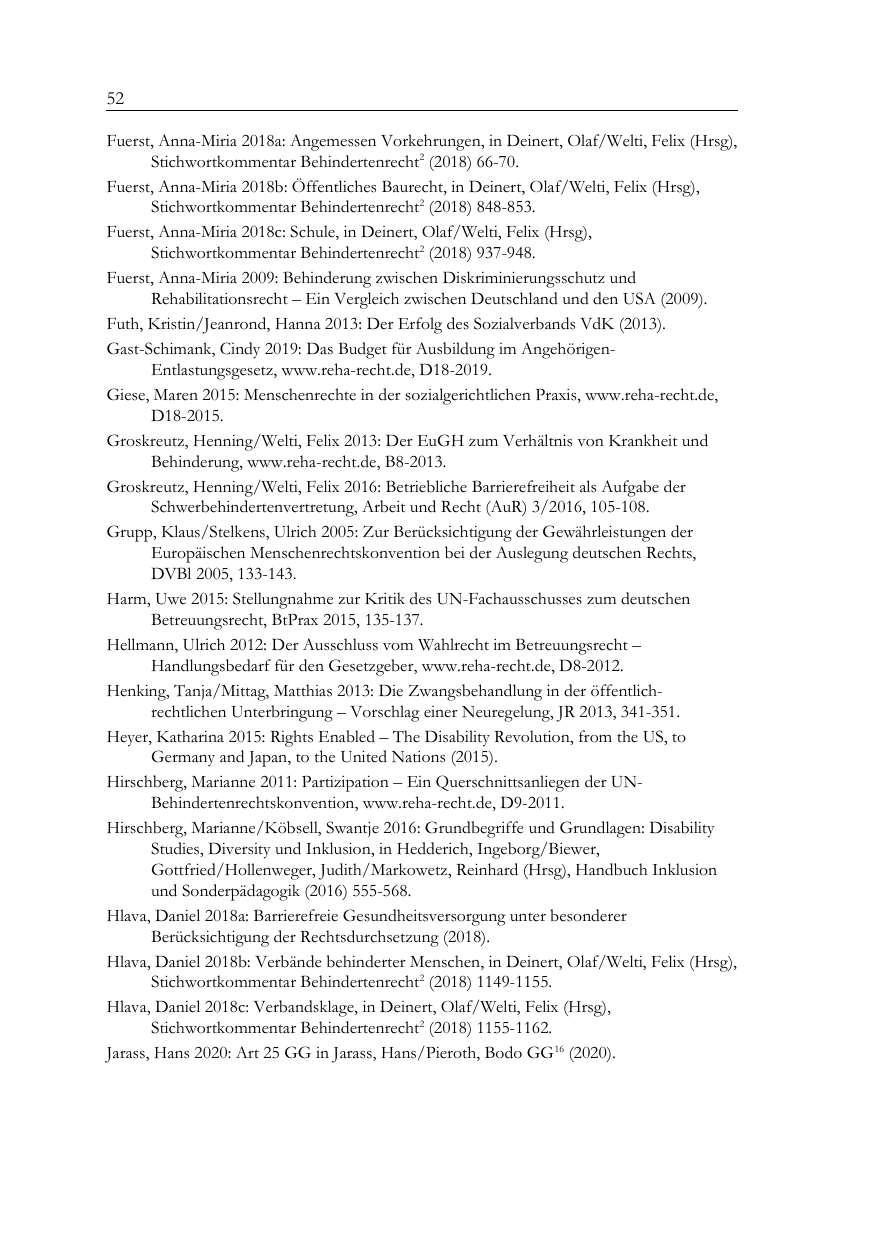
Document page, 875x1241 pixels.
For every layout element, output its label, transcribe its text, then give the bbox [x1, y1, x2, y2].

text Hlava, Daniel 2018b: Verbände behinderter Menschen, in Deinert, Olaf/Welti, Felix (Hrsg), Stichwortkommentar Behindertenrecht2 (2018) 1149-1155. [106, 951, 738, 992]
text Harm, Uwe 2015: Stellungnahme zur Kritik des UN-Fachausschusses zum deutschen Betreuungsrecht, BtPrax 2015, 135-137. [106, 588, 738, 630]
text Jarass, Hans 2020: Art 25 GG in Jarass, Hans/Pieroth, Bodo GG16 (2020). [106, 1042, 738, 1063]
text Futh, Kristin/Jeanrond, Hanna 2013: Der Erfolg des Sozialverbands VdK (2013). [106, 313, 738, 334]
text Henking, Tanja/Mittag, Matthias 2013: Die Zwangsbehandlung in der öffentlich-rechtlichen Unterbringung – Vorschlag einer Neuregelung, JR 2013, 341-351. [106, 680, 738, 722]
text Fuerst, Anna-Miria 2018b: Öffentliches Baurecht, in Deinert, Olaf/Welti, Felix (Hrsg), Stichwortkommentar Behindertenrecht2 (2018) 848-853. [106, 176, 738, 217]
text Fuerst, Anna-Miria 2018c: Schule, in Deinert, Olaf/Welti, Felix (Hrsg), Stichwortkommentar Behindertenrecht2 (2018) 937-948. [106, 222, 738, 263]
text Groskreutz, Henning/Welti, Felix 2013: Der EuGH zum Verhältnis von Krankheit und Behinderung, www.reha-recht.de, B8-2013. [106, 430, 738, 472]
text Gast-Schimank, Cindy 2019: Das Budget für Ausbildung im Angehörigen-Entlastungsgesetz, www.reha-recht.de, D18-2019. [106, 338, 738, 380]
text Hirschberg, Marianne/Köbsell, Swantje 2016: Grundbegriffe und Grundlagen: Disability Studies, Diversity und Inklusion, in Hedderich, Ingeborg/Biewer, Gottfried/Hollenweger, Judith/Markowetz, Reinhard (Hrsg), Handbuch Inklusion und Sonderpädagogik (2016) 555-568. [106, 817, 738, 901]
text Hlava, Daniel 2018c: Verbandsklage, in Deinert, Olaf/Welti, Felix (Hrsg), Stichwortkommentar Behindertenrecht2 (2018) 1155-1162. [106, 997, 738, 1038]
text Fuerst, Anna-Miria 2009: Behinderung zwischen Diskriminierungsschutz und Rehabilitationsrecht – Ein Vergleich zwischen Deutschland und den USA (2009). [106, 267, 738, 309]
text Giese, Maren 2015: Menschenrechte in der sozialgerichtlichen Praxis, www.reha-recht.de, D18-2015. [106, 384, 738, 426]
text Fuerst, Anna-Miria 2018a: Angemessen Vorkehrungen, in Deinert, Olaf/Welti, Felix (Hrsg), Stichwortkommentar Behindertenrecht2 (2018) 66-70. [106, 130, 738, 172]
text Heyer, Katharina 2015: Rights Enabled – The Disability Revolution, from the US, to Germany and Japan, to the United Nations (2015). [106, 726, 738, 767]
text Hellmann, Ulrich 2012: Der Ausschluss vom Wahlrecht im Betreuungsrecht – Handlungsbedarf für den Gesetzgeber, www.reha-recht.de, D8-2012. [106, 634, 738, 676]
text Groskreutz, Henning/Welti, Felix 2016: Betriebliche Barrierefreiheit als Aufgabe der Schwerbehindertenvertretung, Arbeit und Recht (AuR) 3/2016, 105-108. [106, 476, 738, 517]
text Hlava, Daniel 2018a: Barrierefreie Gesundheitsversorgung unter besonderer Berücksichtigung der Rechtsdurchsetzung (2018). [106, 905, 738, 947]
text Hirschberg, Marianne 2011: Partizipation – Ein Querschnittsanliegen der UN-Behindertenrechtskonvention, www.reha-recht.de, D9-2011. [106, 772, 738, 813]
text Grupp, Klaus/Stelkens, Ulrich 2005: Zur Berücksichtigung der Gewährleistungen der Europäischen Menschenrechtskonvention bei der Auslegung deutschen Rechts, DVBl 2005, 133-143. [106, 522, 738, 584]
